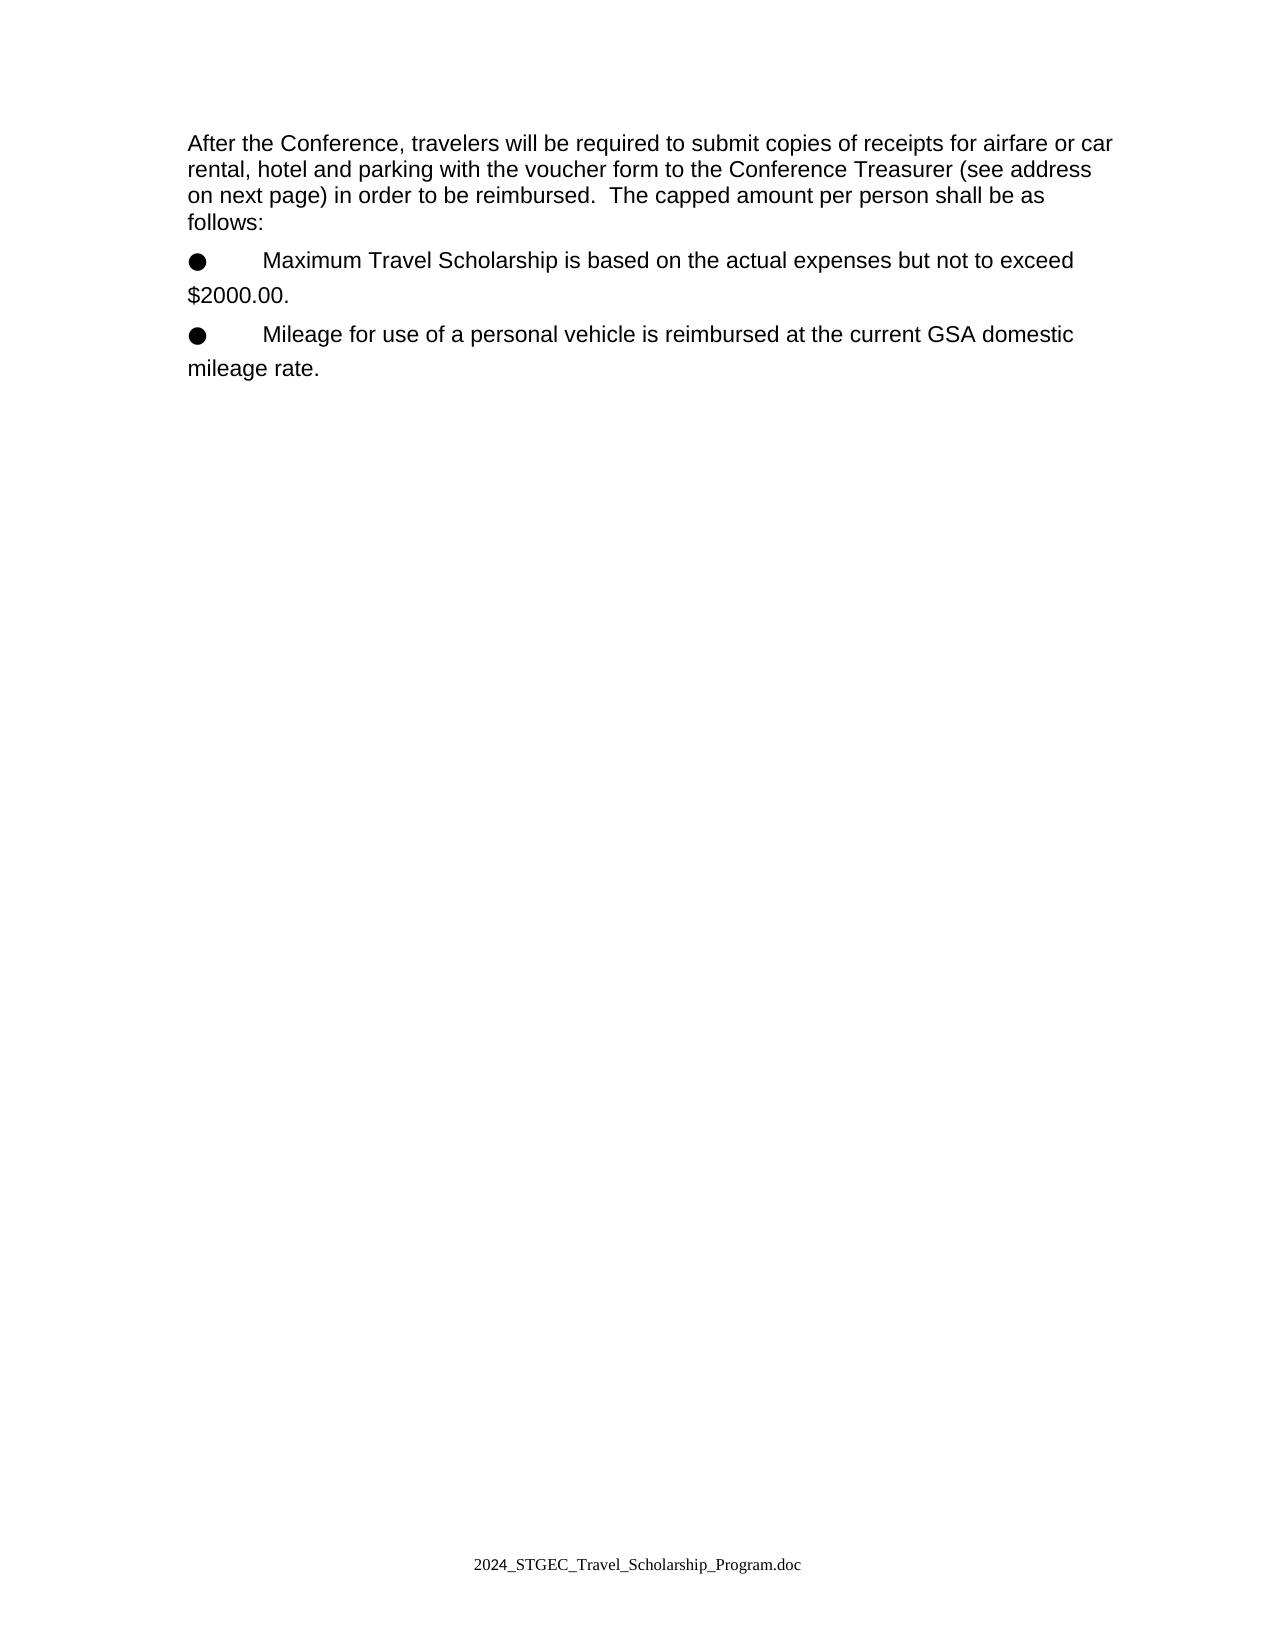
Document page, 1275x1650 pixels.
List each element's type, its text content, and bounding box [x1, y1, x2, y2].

list Maximum Travel Scholarship is based on the actual expenses but not to exceed $2000.00. [187, 235, 1116, 308]
text After the Conference, travelers will be required to submit copies of receipts for airfare or car rental, hotel and parking with the voucher form to the Conference Treasurer (see address on next page) in order to be reimbursed. The capped amount per person shall be as follows: [187, 129, 1116, 235]
list Mileage for use of a personal vehicle is reimbursed at the current GSA domestic mileage rate. [187, 308, 1116, 382]
